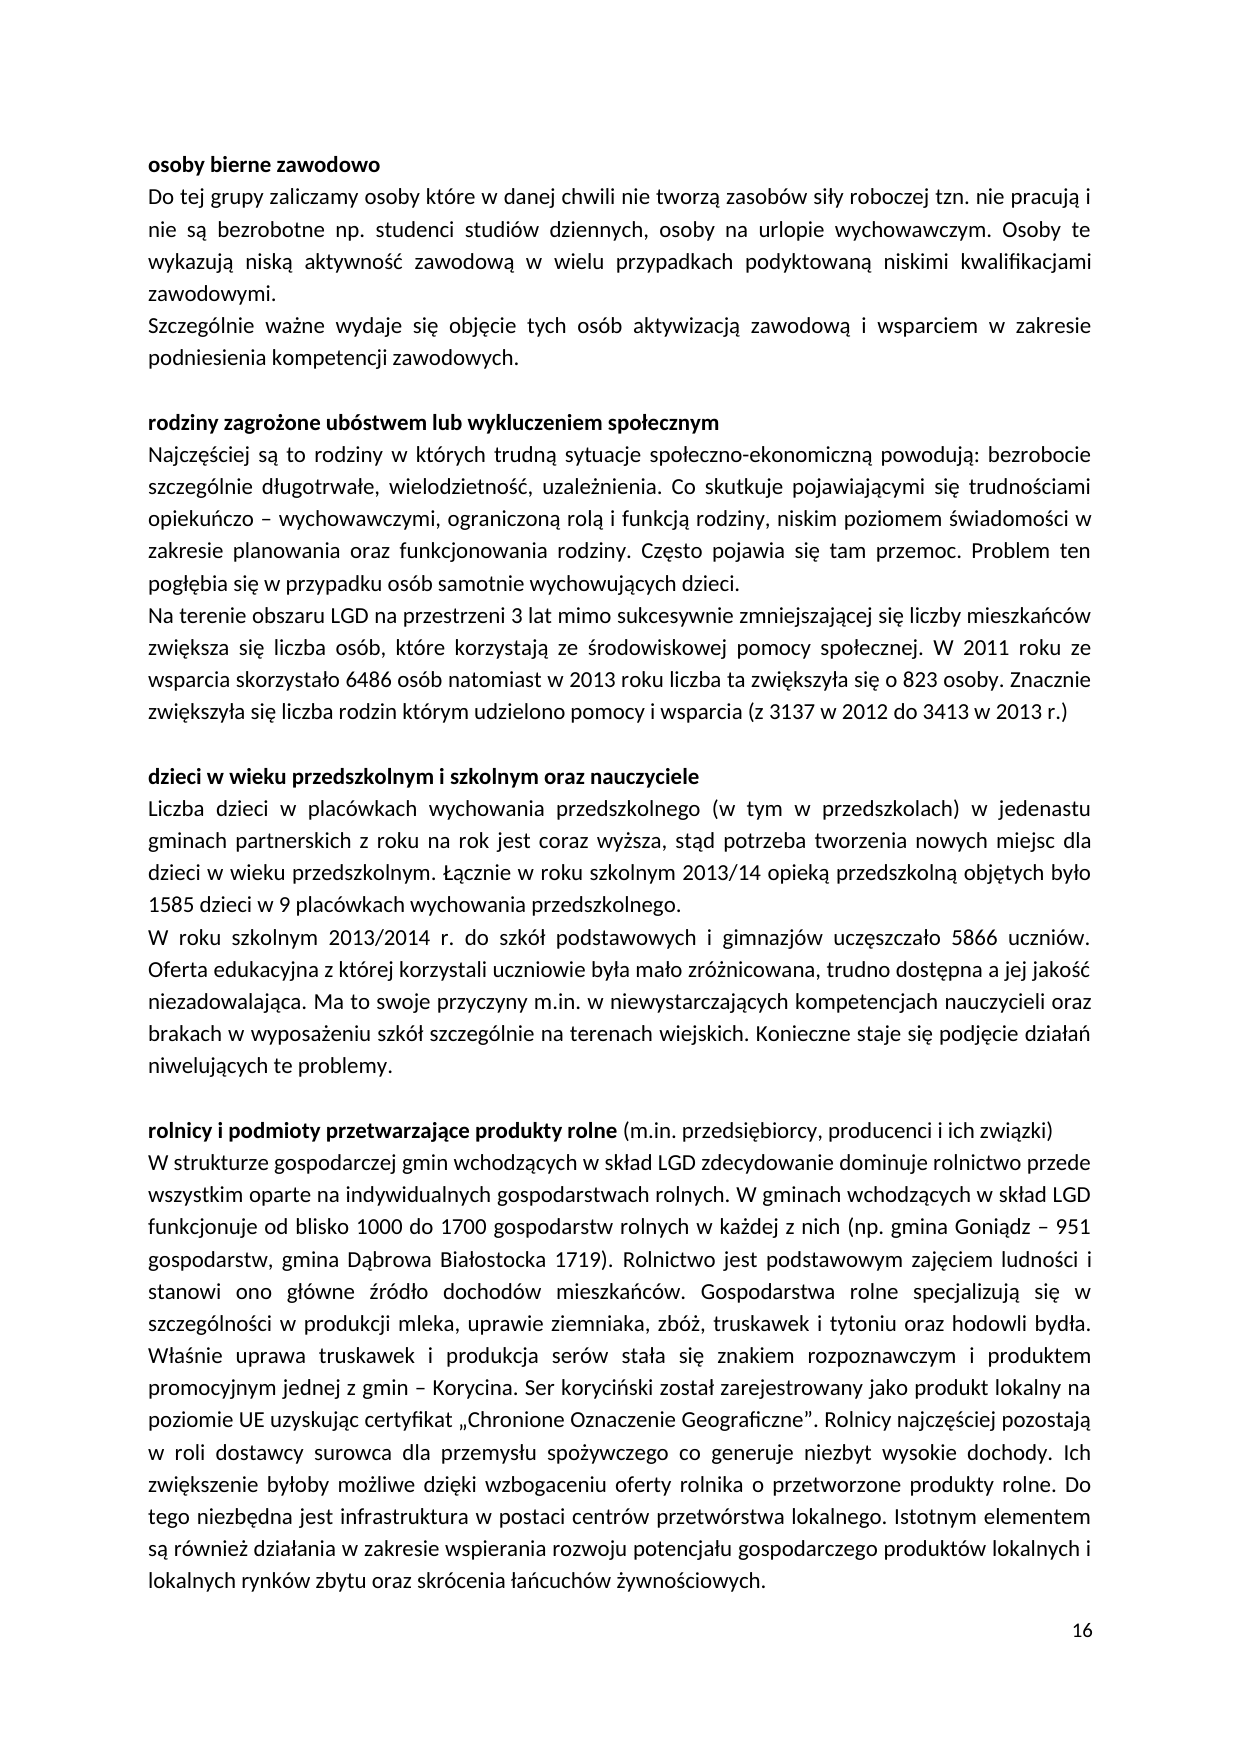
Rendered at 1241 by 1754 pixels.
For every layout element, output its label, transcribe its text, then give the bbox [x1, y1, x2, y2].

text W roku szkolnym 2013/2014 r. do szkół podstawowych i gimnazjów uczęszczało 5866 uczniów. Oferta edukacyjna z której korzystali uczniowie była mało zróżnicowana, trudno dostępna a jej jakość niezadowalająca. Ma to swoje przyczyny m.in. w niewystarczających kompetencjach nauczycieli oraz brakach w wyposażeniu szkół szczególnie na terenach wiejskich. Konieczne staje się podjęcie działań niwelujących te problemy. [148, 923, 1093, 1079]
text Szczególnie ważne wydaje się objęcie tych osób aktywizacją zawodową i wsparciem w zakresie podniesienia kompetencji zawodowych. [148, 311, 1093, 371]
text Do tej grupy zaliczamy osoby które w danej chwili nie tworzą zasobów siły roboczej tzn. nie pracują i nie są bezrobotne np. studenci studiów dziennych, osoby na urlopie wychowawczym. Osoby te wykazują niską aktywność zawodową w wielu przypadkach podyktowaną niskimi kwalifikacjami zawodowymi. [148, 182, 1093, 307]
text rolnicy i podmioty przetwarzające produkty rolne (m.in. przedsiębiorcy, producenci i ich związki) [148, 1116, 1093, 1144]
text rodziny zagrożone ubóstwem lub wykluczeniem społecznym [148, 408, 1093, 436]
text osoby bierne zawodowo [148, 150, 1093, 178]
text Najczęściej są to rodziny w których trudną sytuacje społeczno-ekonomiczną powodują: bezrobocie szczególnie długotrwałe, wielodzietność, uzależnienia. Co skutkuje pojawiającymi się trudnościami opiekuńczo – wychowawczymi, ograniczoną rolą i funkcją rodziny, niskim poziomem świadomości w zakresie planowania oraz funkcjonowania rodziny. Często pojawia się tam przemoc. Problem ten pogłębia się w przypadku osób samotnie wychowujących dzieci. [148, 440, 1093, 597]
text dzieci w wieku przedszkolnym i szkolnym oraz nauczyciele [148, 762, 1093, 790]
text Na terenie obszaru LGD na przestrzeni 3 lat mimo sukcesywnie zmniejszającej się liczby mieszkańców zwiększa się liczba osób, które korzystają ze środowiskowej pomocy społecznej. W 2011 roku ze wsparcia skorzystało 6486 osób natomiast w 2013 roku liczba ta zwiększyła się o 823 osoby. Znacznie zwiększyła się liczba rodzin którym udzielono pomocy i wsparcia (z 3137 w 2012 do 3413 w 2013 r.) [148, 601, 1093, 726]
text W strukturze gospodarczej gmin wchodzących w skład LGD zdecydowanie dominuje rolnictwo przede wszystkim oparte na indywidualnych gospodarstwach rolnych. W gminach wchodzących w skład LGD funkcjonuje od blisko 1000 do 1700 gospodarstw rolnych w każdej z nich (np. gmina Goniądz – 951 gospodarstw, gmina Dąbrowa Białostocka 1719). Rolnictwo jest podstawowym zajęciem ludności i stanowi ono główne źródło dochodów mieszkańców. Gospodarstwa rolne specjalizują się w szczególności w produkcji mleka, uprawie ziemniaka, zbóż, truskawek i tytoniu oraz hodowli bydła. Właśnie uprawa truskawek i produkcja serów stała się znakiem rozpoznawczym i produktem promocyjnym jednej z gmin – Korycina. Ser koryciński został zarejestrowany jako produkt lokalny na poziomie UE uzyskując certyfikat „Chronione Oznaczenie Geograficzne”. Rolnicy najczęściej pozostają w roli dostawcy surowca dla przemysłu spożywczego co generuje niezbyt wysokie dochody. Ich zwiększenie byłoby możliwe dzięki wzbogaceniu oferty rolnika o przetworzone produkty rolne. Do tego niezbędna jest infrastruktura w postaci centrów przetwórstwa lokalnego. Istotnym elementem są również działania w zakresie wspierania rozwoju potencjału gospodarczego produktów lokalnych i lokalnych rynków zbytu oraz skrócenia łańcuchów żywnościowych. [148, 1148, 1093, 1594]
text Liczba dzieci w placówkach wychowania przedszkolnego (w tym w przedszkolach) w jedenastu gminach partnerskich z roku na rok jest coraz wyższa, stąd potrzeba tworzenia nowych miejsc dla dzieci w wieku przedszkolnym. Łącznie w roku szkolnym 2013/14 opieką przedszkolną objętych było 1585 dzieci w 9 placówkach wychowania przedszkolnego. [148, 794, 1093, 919]
